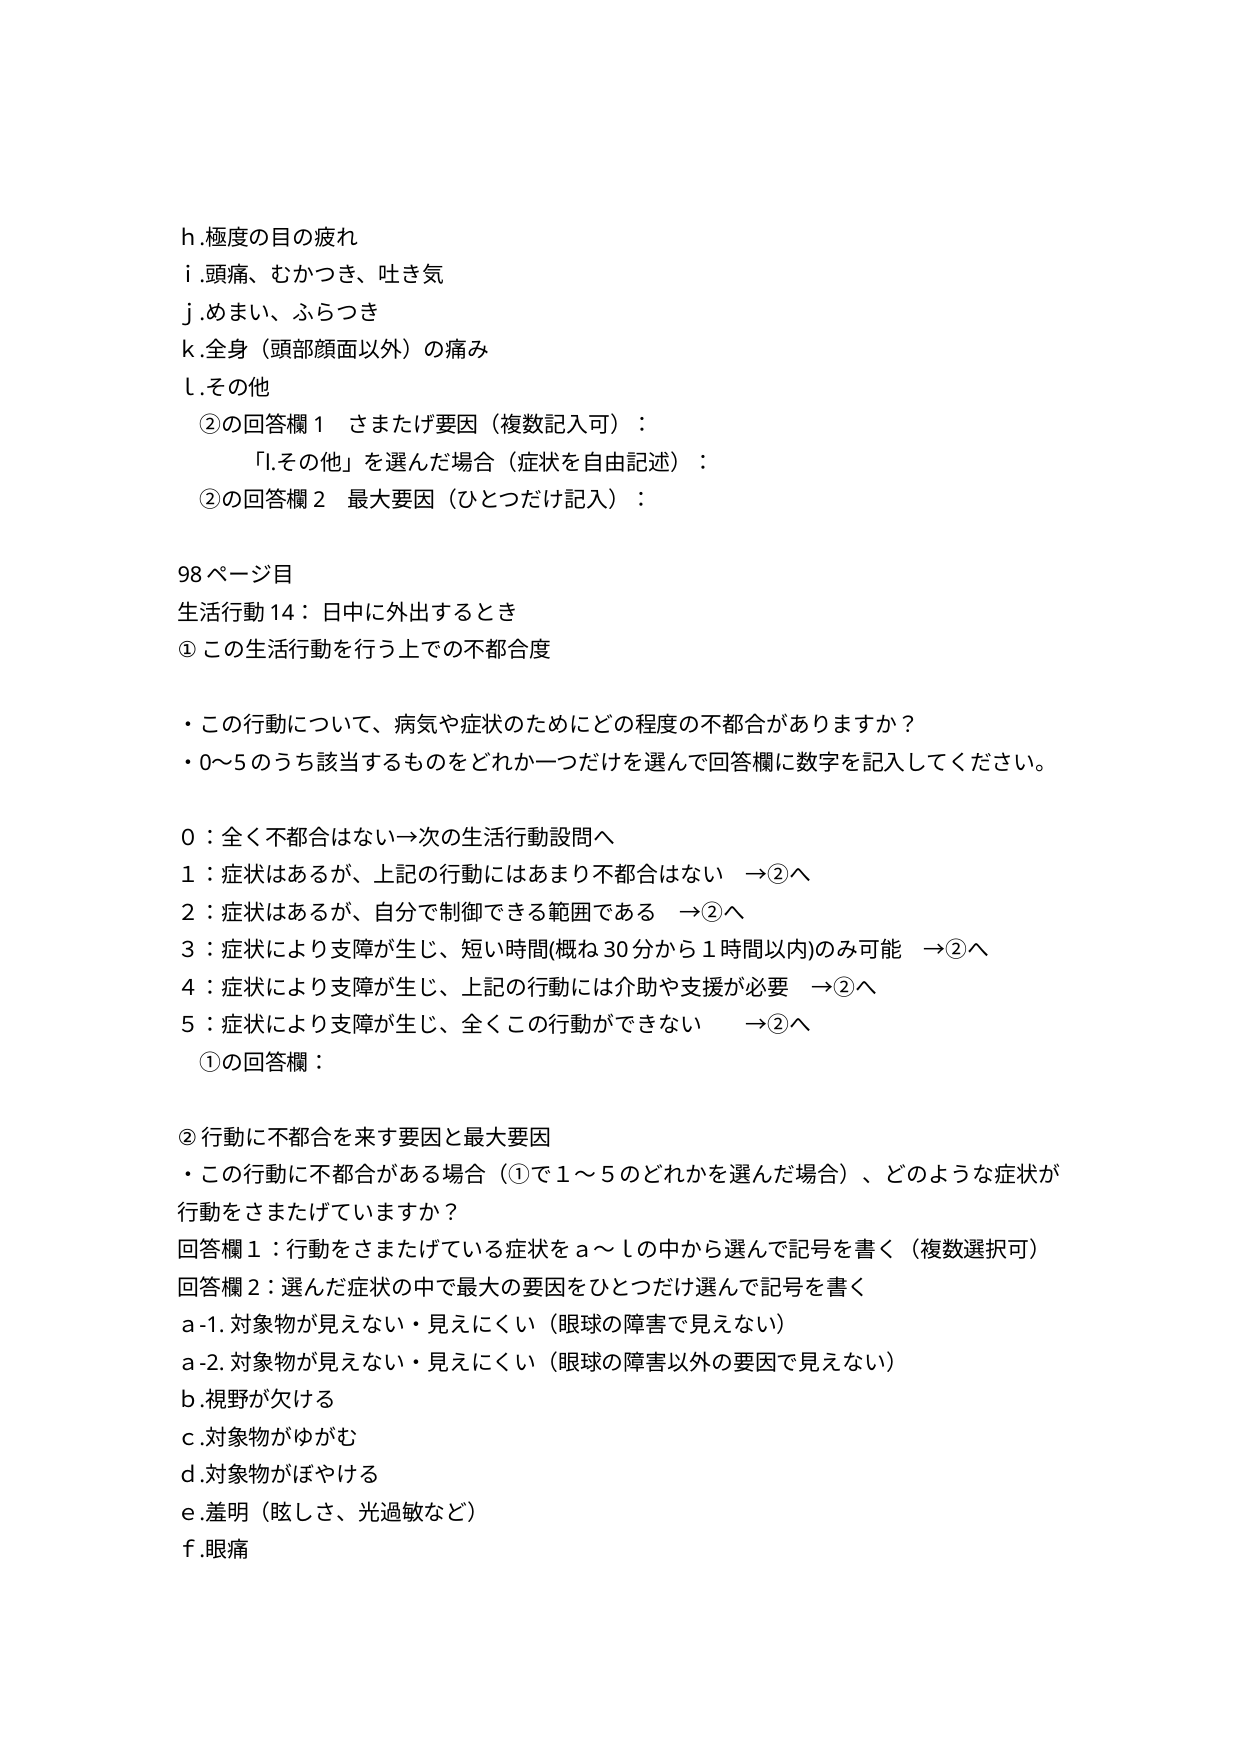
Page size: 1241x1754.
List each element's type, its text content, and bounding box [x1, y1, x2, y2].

text ①の回答欄： [177, 1042, 1063, 1079]
text 生活行動14： 日中に外出するとき [177, 592, 1063, 629]
text ｊ.めまい、ふらつき [177, 292, 1063, 329]
text ｃ.対象物がゆがむ [177, 1417, 1063, 1454]
text ②の回答欄2 最大要因（ひとつだけ記入）： [177, 479, 1063, 517]
text ２：症状はあるが、自分で制御できる範囲である →②へ [177, 892, 1063, 929]
text ３：症状により支障が生じ、短い時間(概ね30分から１時間以内)のみ可能 →②へ [177, 929, 1063, 967]
text ４：症状により支障が生じ、上記の行動には介助や支援が必要 →②へ [177, 967, 1063, 1004]
text ｌ.その他 [177, 367, 1063, 404]
text ②行動に不都合を来す要因と最大要因 [177, 1117, 1063, 1154]
text 「l.その他」を選んだ場合（症状を自由記述）： [177, 442, 1063, 479]
text 98ページ目 [177, 554, 1063, 592]
text ｄ.対象物がぼやける [177, 1454, 1063, 1492]
text 回答欄2：選んだ症状の中で最大の要因をひとつだけ選んで記号を書く [177, 1267, 1063, 1304]
text ５：症状により支障が生じ、全くこの行動ができない →②へ [177, 1004, 1063, 1042]
text ①この生活行動を行う上での不都合度 [177, 629, 1063, 667]
text 回答欄１：行動をさまたげている症状をａ～ｌの中から選んで記号を書く（複数選択可） [177, 1229, 1063, 1267]
text ｈ.極度の目の疲れ [177, 217, 1063, 254]
text ｅ.羞明（眩しさ、光過敏など） [177, 1492, 1063, 1529]
text ・0～5のうち該当するものをどれか一つだけを選んで回答欄に数字を記入してください。 [177, 742, 1063, 779]
text ・この行動について、病気や症状のためにどの程度の不都合がありますか？ [177, 704, 1063, 742]
text ・この行動に不都合がある場合（①で１～５のどれかを選んだ場合）、どのような症状が行動をさまたげていますか？ [177, 1154, 1063, 1229]
text ０：全く不都合はない→次の生活行動設問へ [177, 817, 1063, 854]
text ａ-2. 対象物が見えない・見えにくい（眼球の障害以外の要因で見えない） [177, 1342, 1063, 1379]
text １：症状はあるが、上記の行動にはあまり不都合はない →②へ [177, 854, 1063, 892]
text ｋ.全身（頭部顔面以外）の痛み [177, 329, 1063, 367]
text ｆ.眼痛 [177, 1529, 1063, 1567]
text ａ-1. 対象物が見えない・見えにくい（眼球の障害で見えない） [177, 1304, 1063, 1342]
text ②の回答欄1 さまたげ要因（複数記入可）： [177, 404, 1063, 442]
text ｉ.頭痛、むかつき、吐き気 [177, 254, 1063, 292]
text ｂ.視野が欠ける [177, 1379, 1063, 1417]
